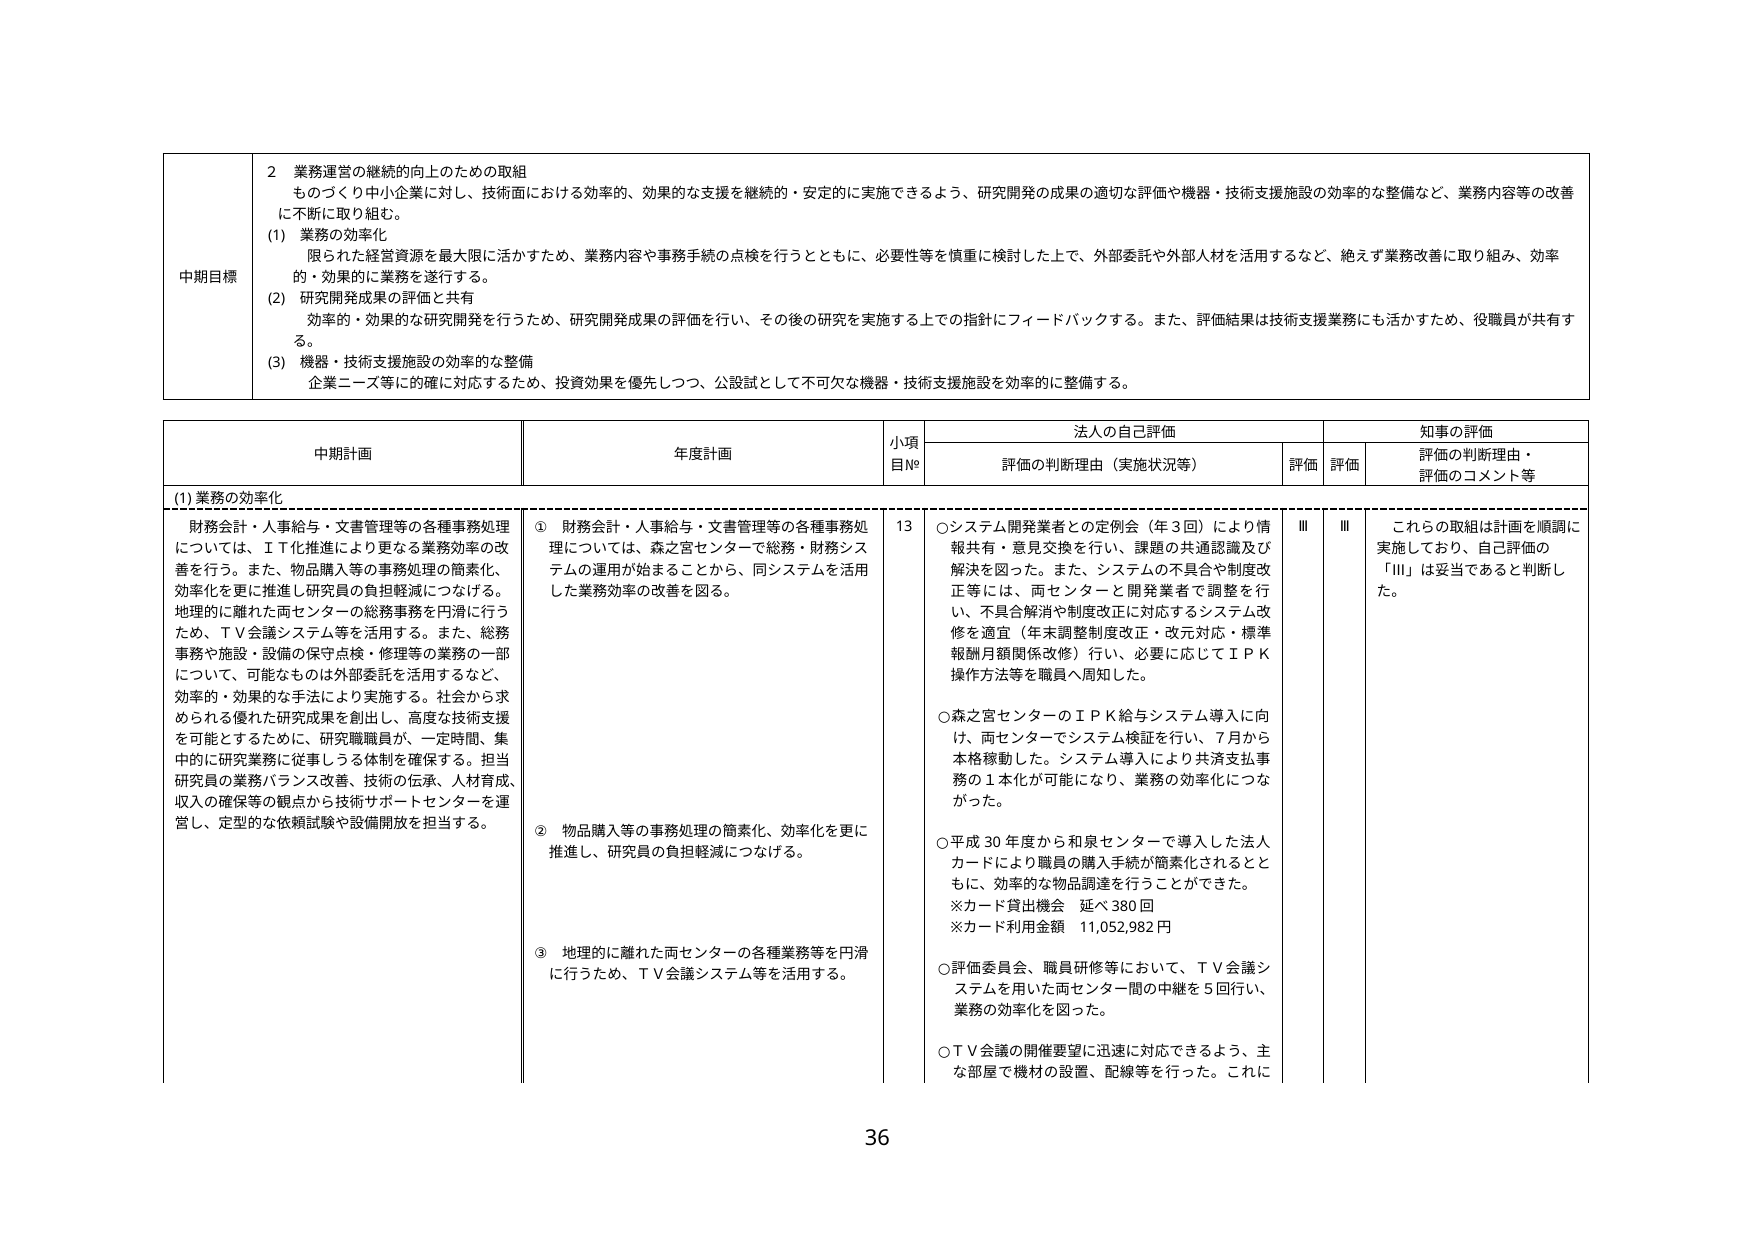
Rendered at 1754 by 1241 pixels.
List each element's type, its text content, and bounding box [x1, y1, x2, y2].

table_header 法人の自己評価 [925, 421, 1323, 442]
table_header 小項 目№ [884, 421, 924, 485]
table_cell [925, 516, 1282, 1083]
table_cell ２ 業務運営の継続的向上のための取組 ものづくり中小企業に対し、技術面における効率的、効果的な支援を継続的・安定的に実施できるよう、研究開発の成果の適切な評価や機器・技術支援施設の効率的な整備など、業務内容等の改善に不断に取り組む。 (1) 業務の効率化 限られた経営資源を最大限に活かすため、業務内容や事務手続の点検を行うとともに、必要性等を慎重に検討した上で、外部委託や外部人材を活用するなど、絶えず業務改善に取り組み、効率的・効果的に業務を遂行する。 (2) 研究開発成果の評価と共有 効率的・効果的な研究開発を行うため、研究開発成果の評価を行い、その後の研究を実施する上での指針にフィードバックする。また、評価結果は技術支援業務にも活かすため、役職員が共有する。 (3) 機器・技術支援施設の効率的な整備 企業ニーズ等に的確に対応するため、投資効果を優先しつつ、公設試として不可欠な機器・技術支援施設を効率的に整備する。 [253, 160, 1589, 393]
table_cell [884, 508, 924, 516]
table_cell [925, 508, 1282, 516]
table_cell [1283, 508, 1323, 516]
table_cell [164, 516, 521, 1083]
table_header 年度計画 [524, 421, 883, 485]
table_cell [1366, 508, 1588, 516]
table_cell [164, 393, 252, 399]
table_cell [253, 393, 1589, 399]
table_cell [164, 508, 521, 516]
table_cell Ⅲ [1324, 516, 1365, 1083]
table_cell 評価 [1324, 443, 1365, 485]
table_cell 評価の判断理由（実施状況等） [925, 443, 1282, 485]
table_header [164, 154, 252, 160]
table_cell 評価の判断理由・ 評価のコメント等 [1366, 443, 1588, 485]
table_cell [1366, 516, 1588, 1083]
table_cell 中期目標 [164, 160, 252, 393]
table_cell [1324, 508, 1365, 516]
table_header 中期計画 [164, 421, 521, 485]
table_cell 評価 [1283, 443, 1323, 485]
table_cell [524, 508, 883, 516]
table_cell (1) 業務の効率化 [164, 486, 1588, 508]
table_header 知事の評価 [1324, 421, 1588, 442]
table_cell 13 [884, 516, 924, 1083]
table_header [253, 154, 1589, 160]
table_cell Ⅲ [1283, 516, 1323, 1083]
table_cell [524, 516, 883, 1083]
